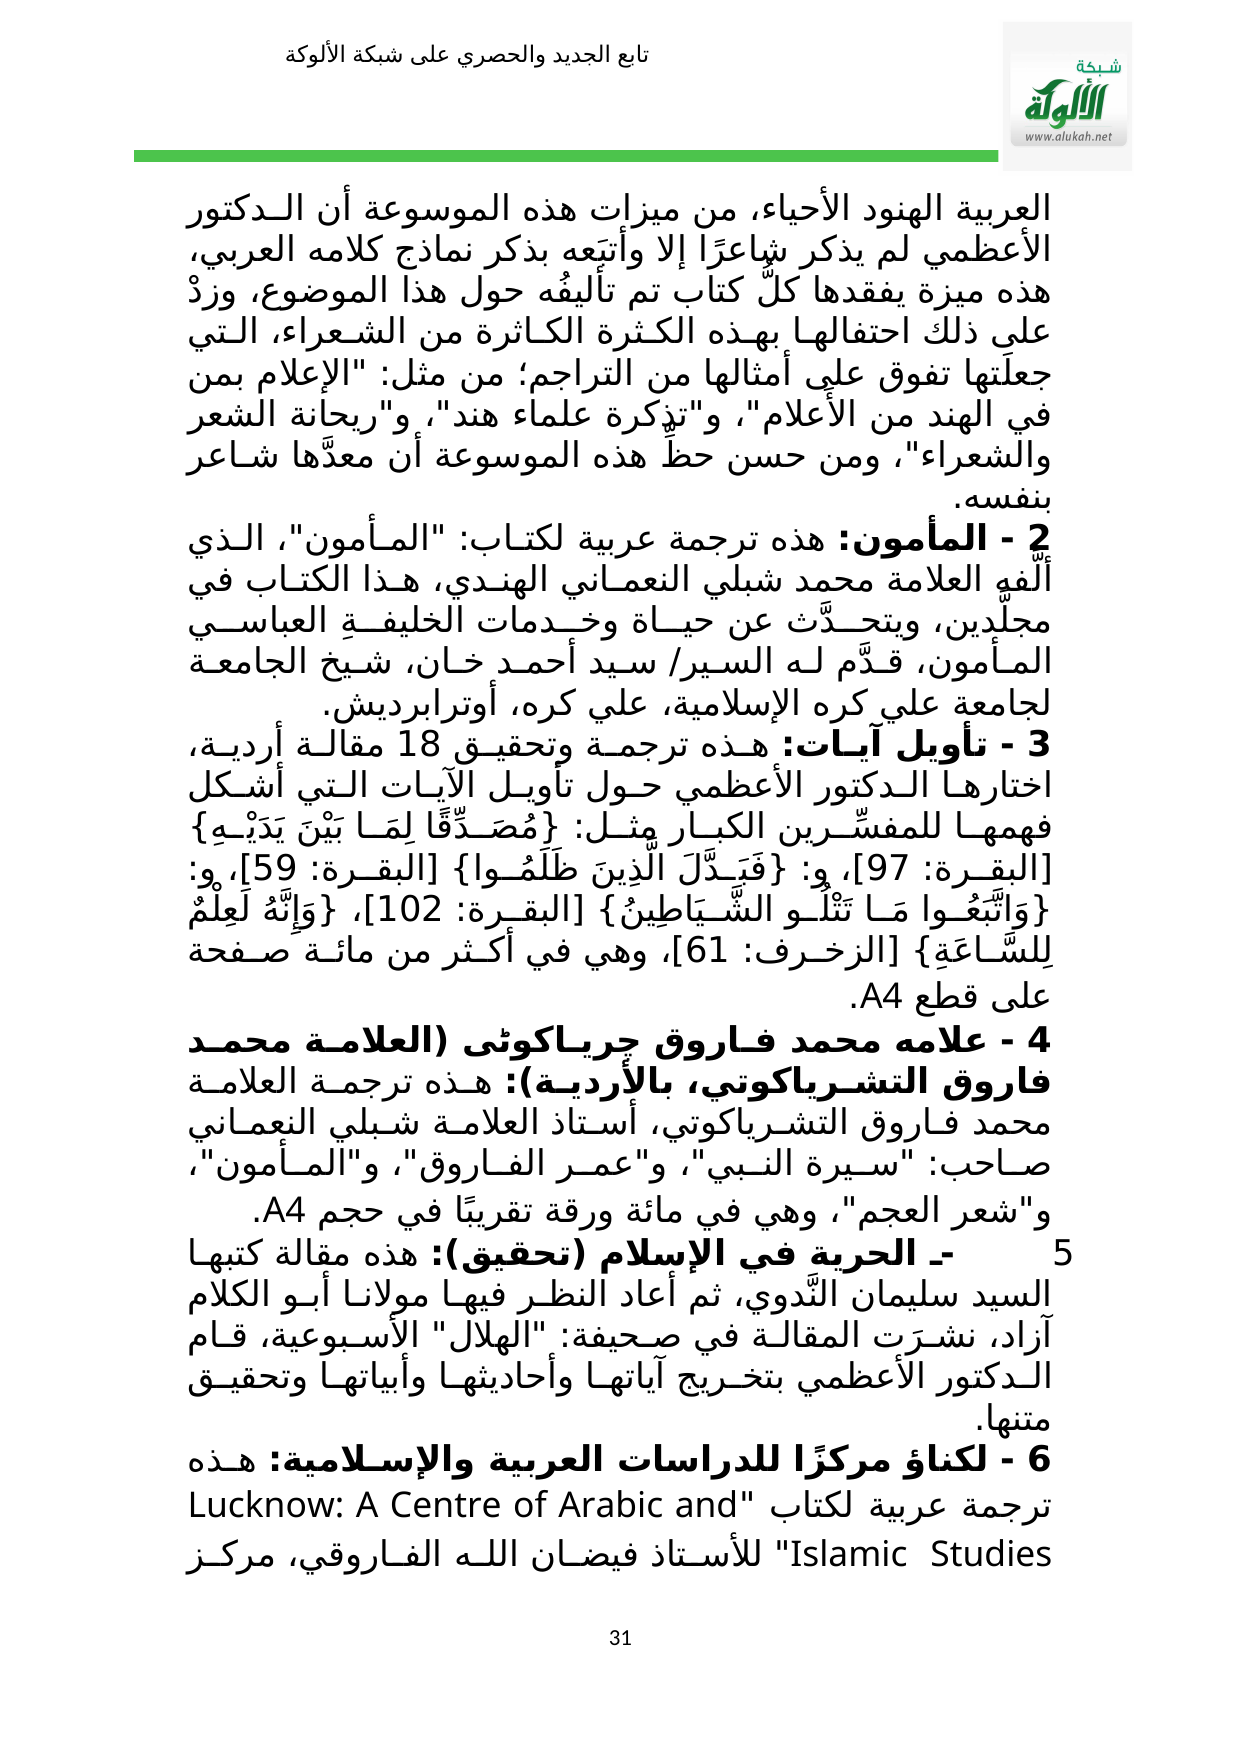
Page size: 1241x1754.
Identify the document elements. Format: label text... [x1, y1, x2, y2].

list - الحرية في الإسلام (تحقيق): هذه مقالة كتبها السيد سليمان النَّدوي، ثم أعاد النظر فيها مولانا أبو الكلام آزاد، نشرَت المقالة في صحيفة: "الهلال" الأسبوعية، قام الدكتور الأعظمي بتخريج آياتها وأحاديثها وأبياتها وتحقيق متنها. [187, 1232, 1053, 1438]
text 3 - تأويل آيات: هذه ترجمة وتحقيق 18 مقالة أردية، اختارها الدكتور الأعظمي حول تأويل الآيات التي أشكل فهمها للمفسِّرين الكبار مثل: {مُصَدِّقًا لِمَا بَيْنَ يَدَيْهِ} [البقرة: 97]، و: {فَبَدَّلَ الَّذِينَ ظَلَمُوا} [البقرة: 59]، و: {وَاتَّبَعُوا مَا تَتْلُو الشَّيَاطِينُ} [البقرة: 102]، {وَإِنَّهُ لَعِلْمٌ لِلسَّاعَةِ} [الزخرف: 61]، وهي في أكثر من مائة صفحة على قطع A4. [187, 723, 1053, 1019]
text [187, 187, 1053, 517]
text 4 - علامه محمد فاروق چرياكوٹی (العلامة محمد فاروق التشرياكوتي، بالأردية): هذه ترجمة العلامة محمد فاروق التشرياكوتي، أستاذ العلامة شبلي النعماني صاحب: "سيرة النبي"، و"عمر الفاروق"، و"المأمون"، و"شعر العجم"، وهي في مائة ورقة تقريبًا في حجم A4. [187, 1019, 1053, 1232]
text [187, 1438, 1053, 1576]
text 2 - المأمون: هذه ترجمة عربية لكتاب: "المأمون"، الذي ألَّفه العلامة محمد شبلي النعماني الهندي، هذا الكتاب في مجلَّدين، ويتحدَّث عن حياة وخدمات الخليفةِ العباسي المأمون، قدَّم له السير/ سيد أحمد خان، شيخ الجامعة لجامعة علي كره الإسلامية، علي كره، أوترابرديش. [187, 517, 1053, 723]
